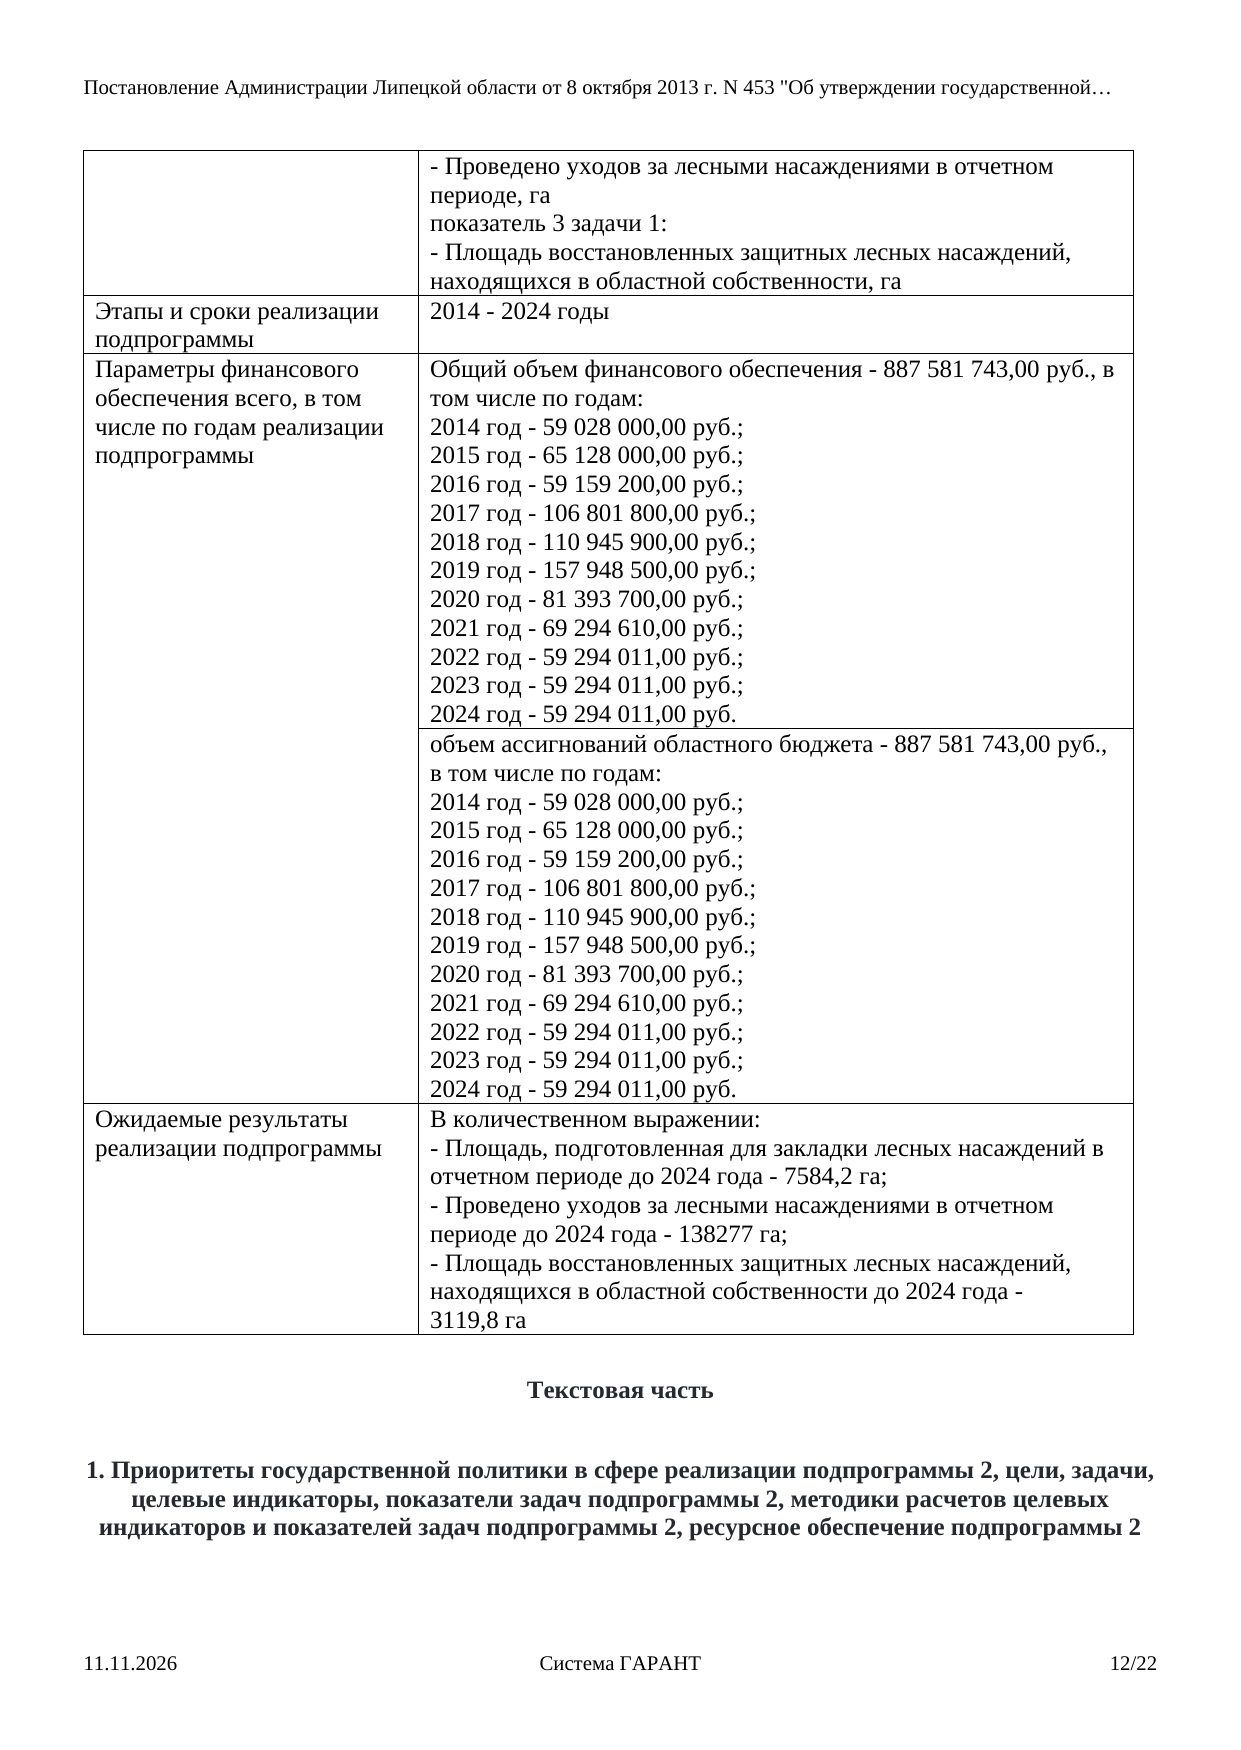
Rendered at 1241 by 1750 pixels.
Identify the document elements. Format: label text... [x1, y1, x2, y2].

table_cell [84, 151, 418, 295]
table_cell объем ассигнований областного бюджета - 887 581 743,00 руб., в том числе по годам: 2014 год - 59 028 000,00 руб.; 2015 год - 65 128 000,00 руб.; 2016 год - 59 159 200,00 руб.; 2017 год - 106 801 800,00 руб.; 2018 год - 110 945 900,00 руб.; 2019 год - 157 948 500,00 руб.; 2020 год - 81 393 700,00 руб.; 2021 год - 69 294 610,00 руб.; 2022 год - 59 294 011,00 руб.; 2023 год - 59 294 011,00 руб.; 2024 год - 59 294 011,00 руб. [419, 729, 1133, 1103]
subtitle 1. Приоритеты государственной политики в сфере реализации подпрограммы 2, цели, задачи, целевые индикаторы, показатели задач подпрограммы 2, методики расчетов целевых индикаторов и показателей задач подпрограммы 2, ресурсное обеспечение подпрограммы 2 [83, 1455, 1157, 1541]
table_cell 2014 - 2024 годы [419, 296, 1133, 353]
table_cell Ожидаемые результаты реализации подпрограммы [84, 1104, 418, 1334]
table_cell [419, 151, 1133, 295]
table_cell Общий объем финансового обеспечения - 887 581 743,00 руб., в том числе по годам: 2014 год - 59 028 000,00 руб.; 2015 год - 65 128 000,00 руб.; 2016 год - 59 159 200,00 руб.; 2017 год - 106 801 800,00 руб.; 2018 год - 110 945 900,00 руб.; 2019 год - 157 948 500,00 руб.; 2020 год - 81 393 700,00 руб.; 2021 год - 69 294 610,00 руб.; 2022 год - 59 294 011,00 руб.; 2023 год - 59 294 011,00 руб.; 2024 год - 59 294 011,00 руб. [419, 354, 1133, 728]
table_cell Параметры финансового обеспечения всего, в том числе по годам реализации подпрограммы [84, 354, 418, 1103]
table_cell В количественном выражении: - Площадь, подготовленная для закладки лесных насаждений в отчетном периоде до 2024 года - 7584,2 га; - Проведено уходов за лесными насаждениями в отчетном периоде до 2024 года - 138277 га; - Площадь восстановленных защитных лесных насаждений, находящихся в областной собственности до 2024 года - 3119,8 га [419, 1104, 1133, 1334]
subtitle Текстовая часть [83, 1375, 1157, 1404]
table_cell Этапы и сроки реализации подпрограммы [84, 296, 418, 353]
